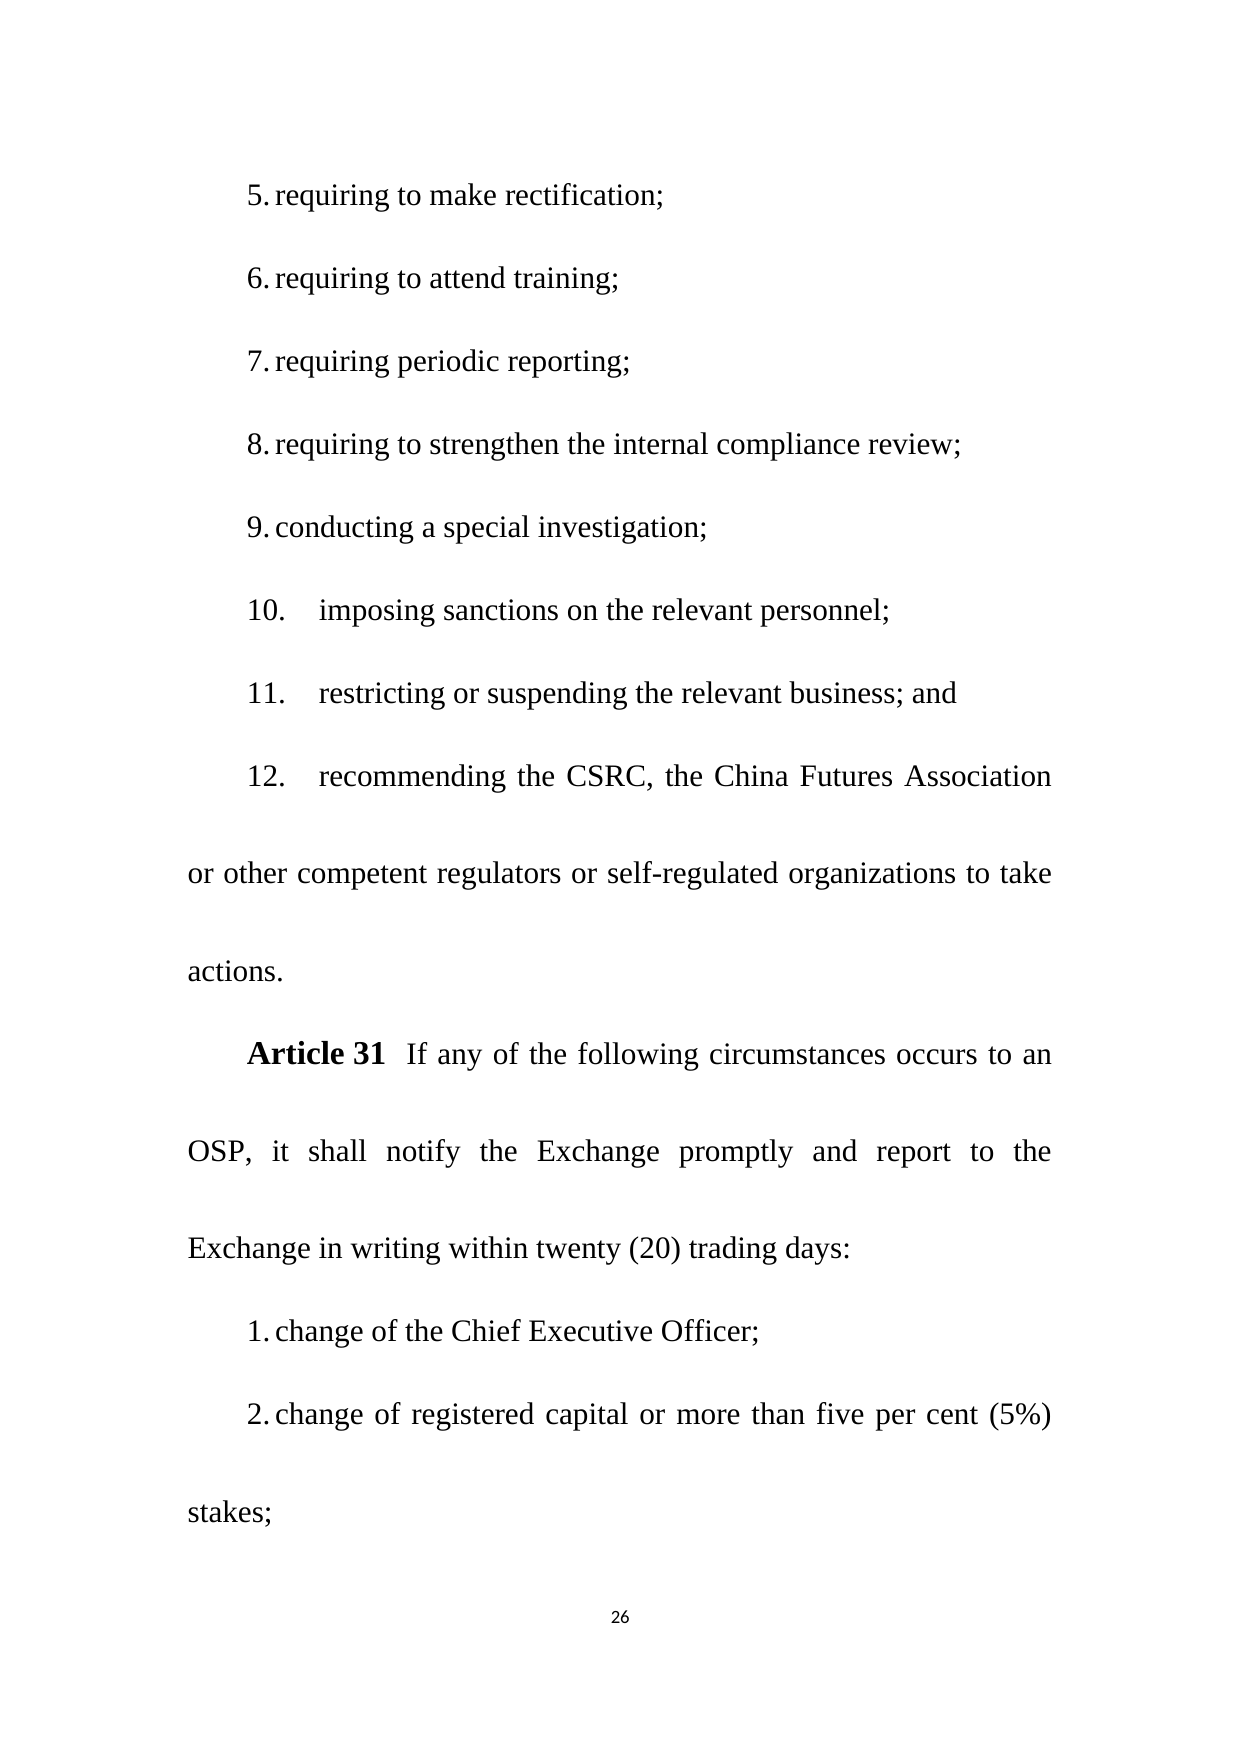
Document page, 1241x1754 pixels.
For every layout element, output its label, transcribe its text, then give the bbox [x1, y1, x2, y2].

list imposing sanctions on the relevant personnel; [187, 577, 1053, 642]
list requiring to strengthen the internal compliance review; [187, 411, 1053, 476]
list conducting a special investigation; [187, 494, 1053, 559]
list restricting or suspending the relevant business; and [187, 659, 1053, 724]
list recommending the CSRC, the China Futures Association or other competent regulators or self-regulated organizations to take actions. [187, 742, 1053, 1002]
list change of registered capital or more than five per cent (5%) stakes; [187, 1381, 1053, 1544]
list If any of the following circumstances occurs to an OSP, it shall notify the Exchange promptly and report to the Exchange in writing within twenty (20) trading days: [187, 1020, 1053, 1280]
list change of the Chief Executive Officer; [187, 1298, 1053, 1363]
list requiring to attend training; [187, 245, 1053, 310]
list requiring periodic reporting; [187, 328, 1053, 393]
list requiring to make rectification; [187, 162, 1053, 227]
